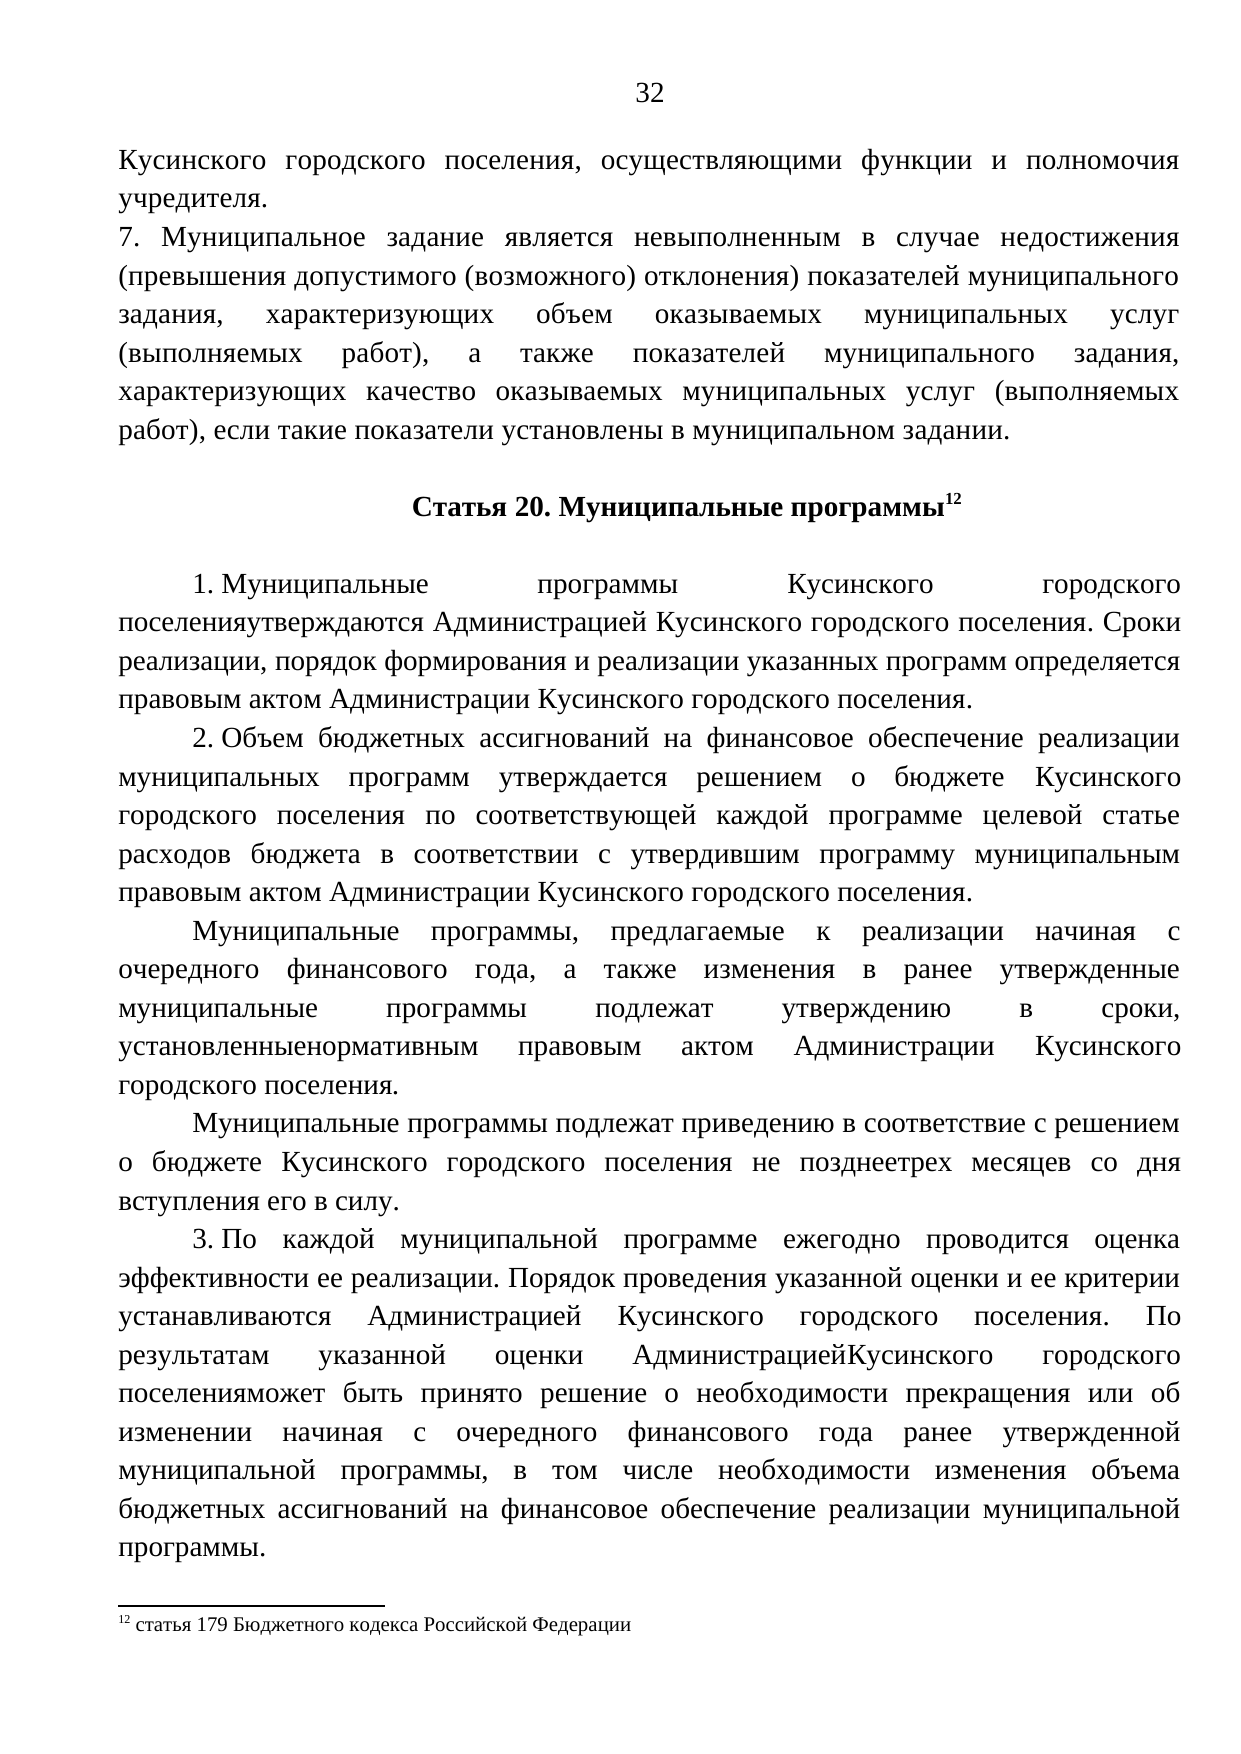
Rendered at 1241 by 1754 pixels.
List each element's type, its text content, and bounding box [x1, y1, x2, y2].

text Статья 20. Муниципальные программы [118, 489, 1181, 522]
text 3. По каждой муниципальной программе ежегодно проводится оценка эффективности ее реализации. Порядок проведения указанной оценки и ее критерии устанавливаются Администрацией Кусинского городского поселения. По результатам указанной оценки АдминистрациейКусинского городского поселенияможет быть принято решение о необходимости прекращения или об изменении начиная с очередного финансового года ранее утвержденной муниципальной программы, в том числе необходимости изменения объема бюджетных ассигнований на финансовое обеспечение реализации муниципальной программы. [118, 1221, 1181, 1563]
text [118, 142, 1181, 214]
text 2. Объем бюджетных ассигнований на финансовое обеспечение реализации муниципальных программ утверждается решением о бюджете Кусинского городского поселения по соответствующей каждой программе целевой статье расходов бюджета в соответствии с утвердившим программу муниципальным правовым актом Администрации Кусинского городского поселения. [118, 720, 1181, 908]
text 1. Муниципальные программы Кусинского городского поселенияутверждаются Администрацией Кусинского городского поселения. Сроки реализации, порядок формирования и реализации указанных программ определяется правовым актом Администрации Кусинского городского поселения. [118, 566, 1181, 715]
text Муниципальные программы подлежат приведению в соответствие с решением о бюджете Кусинского городского поселения не позднеетрех месяцев со дня вступления его в силу. [118, 1106, 1181, 1216]
text Муниципальные программы, предлагаемые к реализации начиная с очередного финансового года, а также изменения в ранее утвержденные муниципальные программы подлежат утверждению в сроки, установленныенормативным правовым актом Администрации Кусинского городского поселения. [118, 913, 1181, 1101]
text 7. Муниципальное задание является невыполненным в случае недостижения (превышения допустимого (возможного) отклонения) показателей муниципального задания, характеризующих объем оказываемых муниципальных услуг (выполняемых работ), а также показателей муниципального задания, характеризующих качество оказываемых муниципальных услуг (выполняемых работ), если такие показатели установлены в муниципальном задании. [118, 219, 1181, 445]
